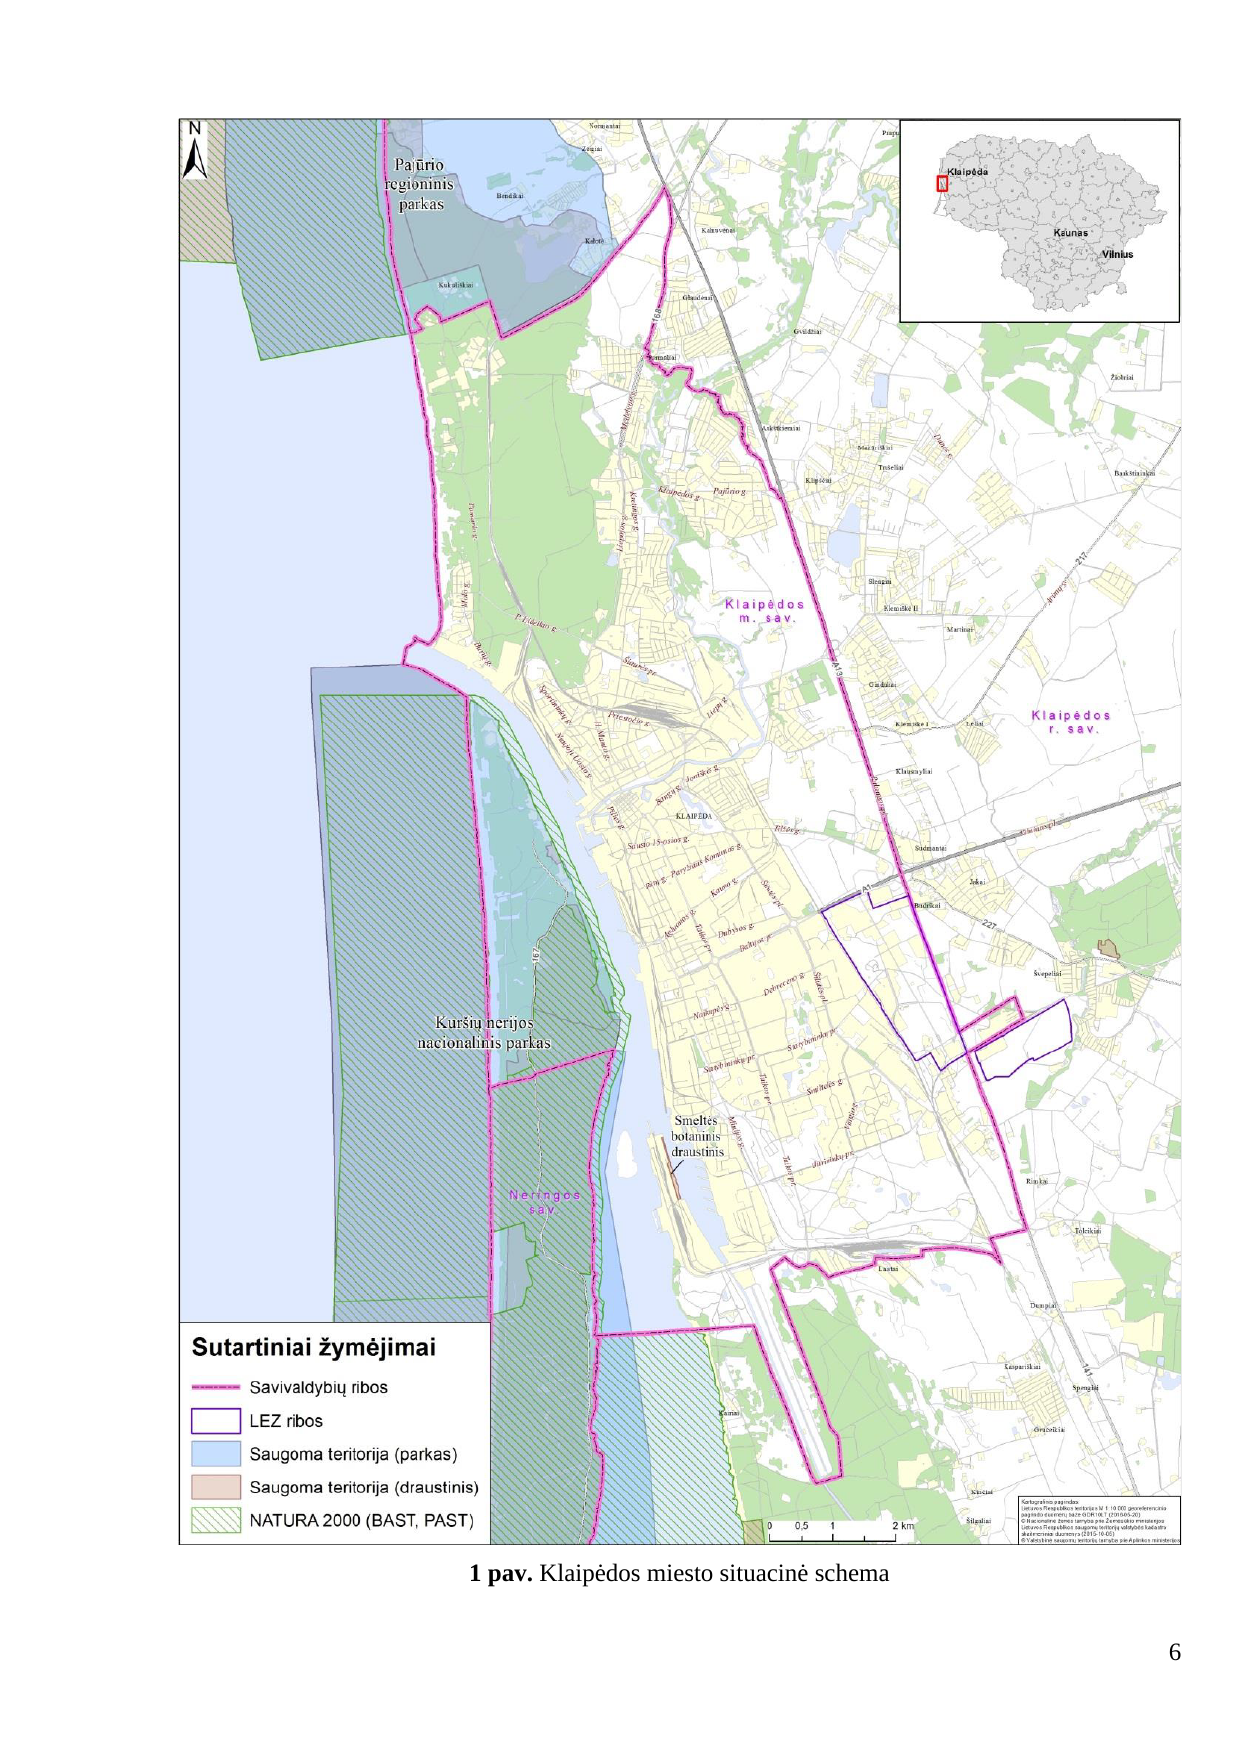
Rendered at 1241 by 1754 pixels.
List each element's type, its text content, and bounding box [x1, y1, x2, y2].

text 1 pav. Klaipėdos miesto situacinė schema [177, 1558, 1181, 1587]
